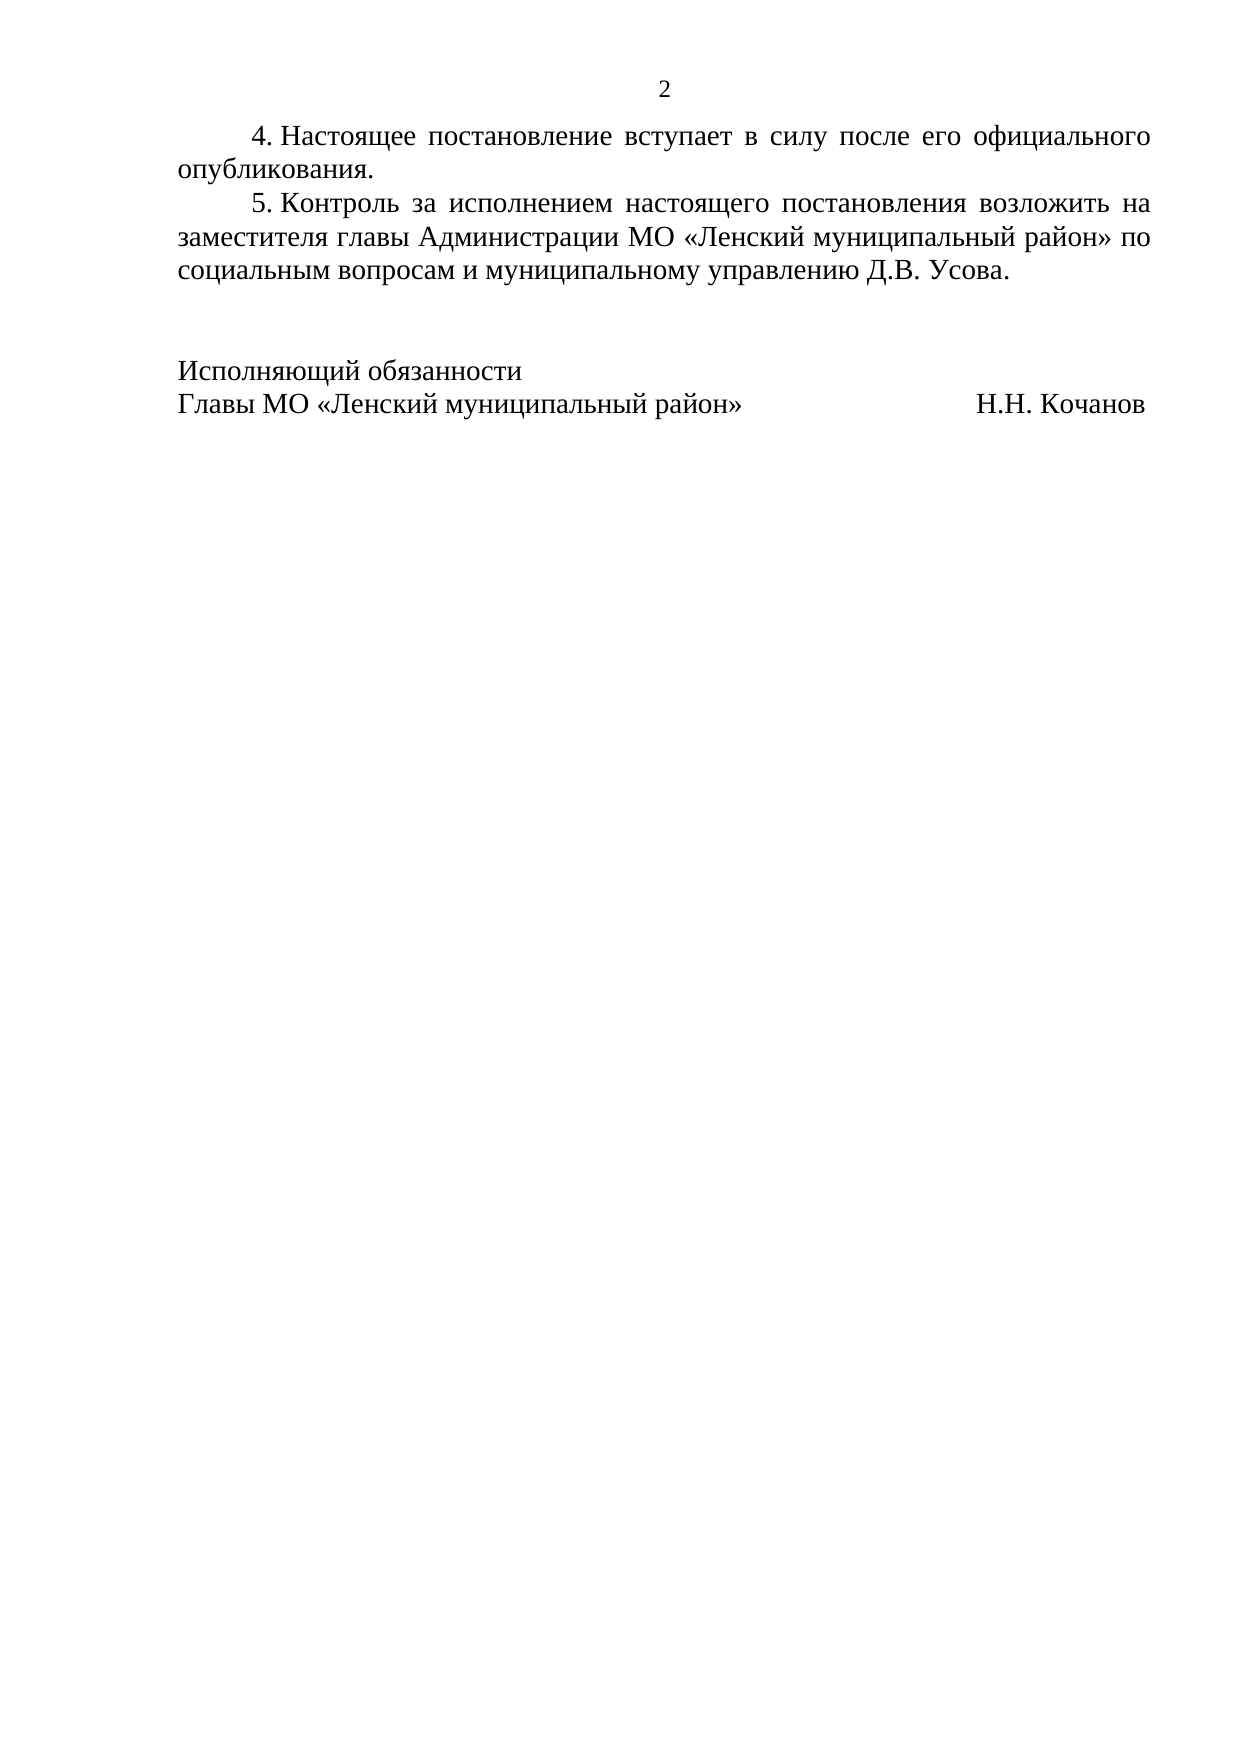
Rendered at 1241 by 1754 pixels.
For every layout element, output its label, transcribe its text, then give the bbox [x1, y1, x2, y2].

list Контроль за исполнением настоящего постановления возложить на заместителя главы Администрации МО «Ленский муниципальный район» по социальным вопросам и муниципальному управлению Д.В. Усова. [177, 185, 1152, 286]
list Настоящее постановление вступает в силу после его официального опубликования. [177, 118, 1152, 185]
text Главы МО «Ленский муниципальный район» Н.Н. Кочанов [177, 386, 1152, 420]
text Исполняющий обязанности [177, 353, 1152, 386]
